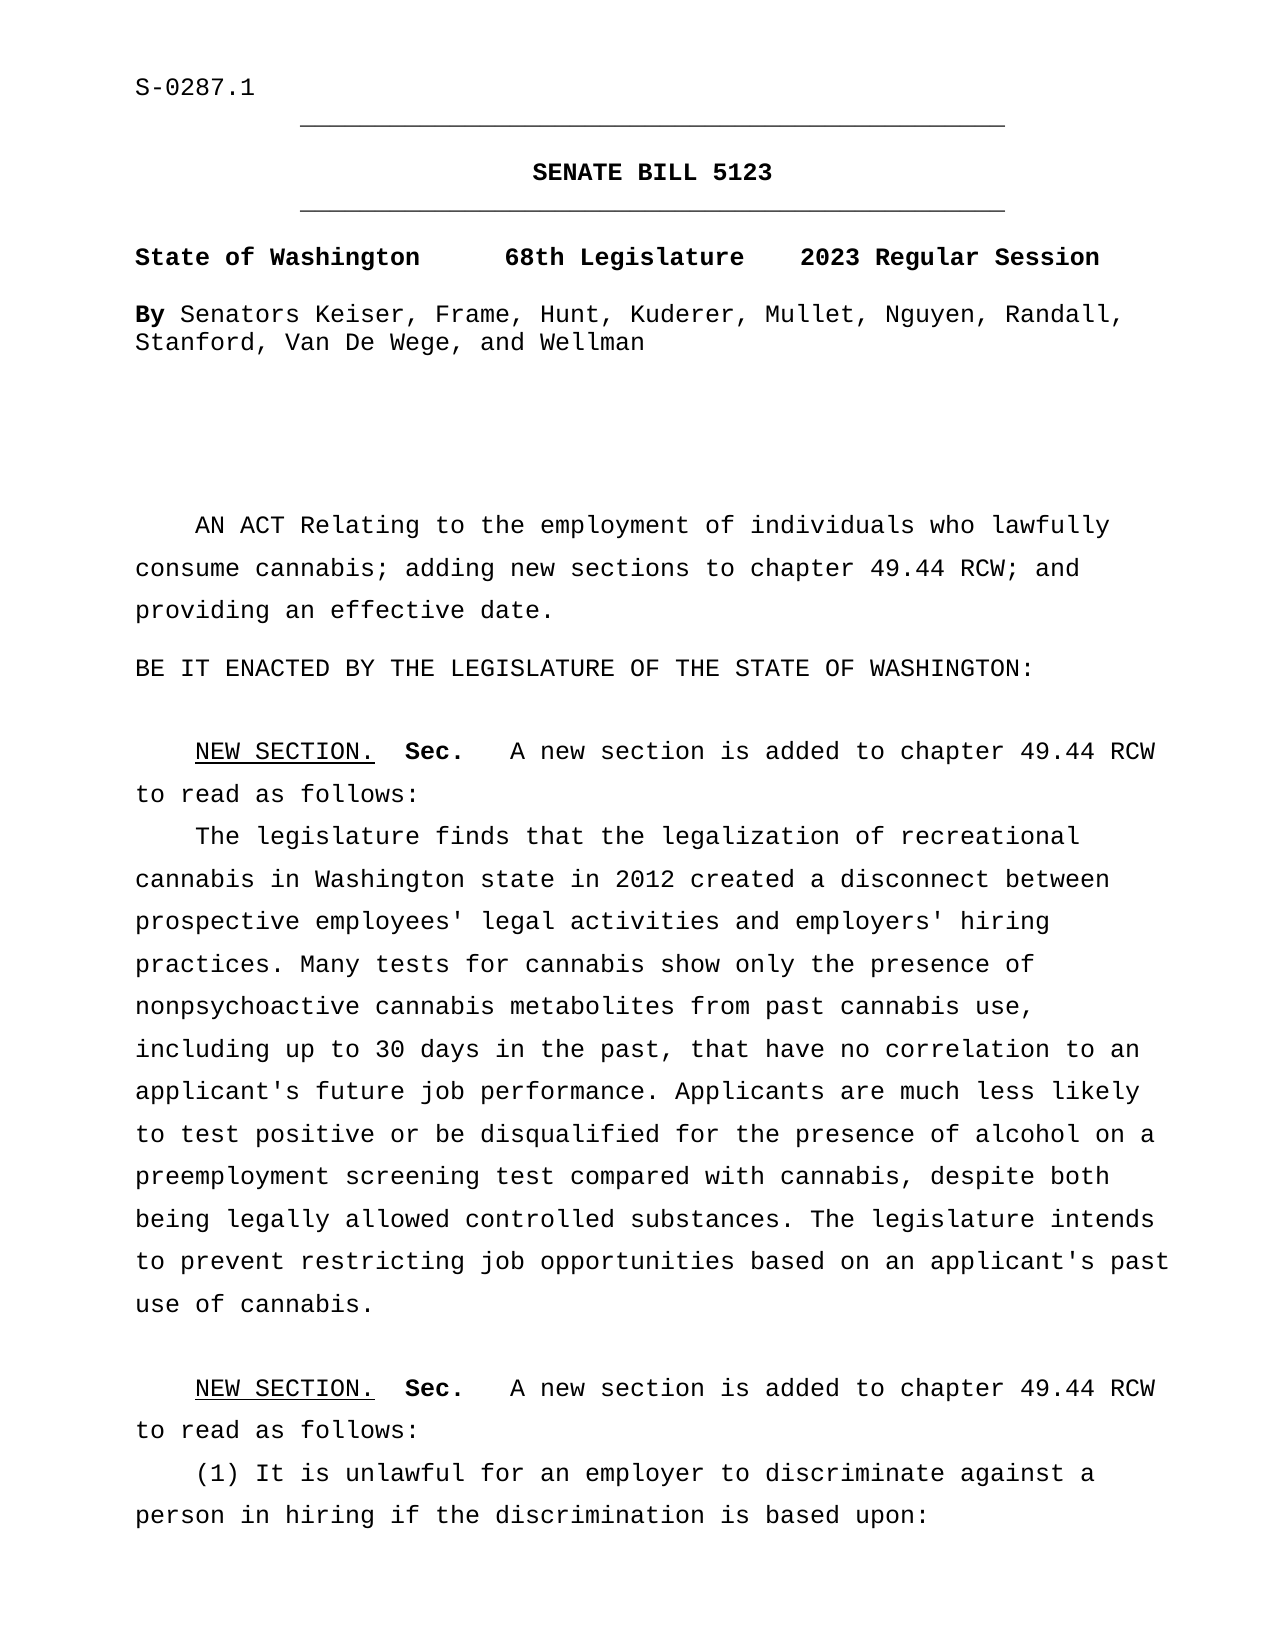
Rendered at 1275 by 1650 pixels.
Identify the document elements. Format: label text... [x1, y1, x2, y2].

text The legislature finds that the legalization of recreational cannabis in Washington state in 2012 created a disconnect between prospective employees' legal activities and employers' hiring practices. Many tests for cannabis show only the presence of nonpsychoactive cannabis metabolites from past cannabis use, including up to 30 days in the past, that have no correlation to an applicant's future job performance. Applicants are much less likely to test positive or be disqualified for the presence of alcohol on a preemployment screening test compared with cannabis, despite both being legally allowed controlled substances. The legislature intends to prevent restricting job opportunities based on an applicant's past use of cannabis. [135, 811, 1170, 1321]
text State of Washington 68th Legislature 2023 Regular Session [135, 245, 1170, 273]
text S-0287.1 [135, 75, 1170, 103]
text _______________________________________________ [135, 103, 1170, 132]
text _______________________________________________ [135, 188, 1170, 217]
text NEW SECTION. Sec. A new section is added to chapter 49.44 RCW to read as follows: [135, 726, 1170, 811]
text SENATE BILL 5123 [135, 160, 1170, 188]
text NEW SECTION. Sec. A new section is added to chapter 49.44 RCW to read as follows: [135, 1362, 1170, 1447]
text BE IT ENACTED BY THE LEGISLATURE OF THE STATE OF WASHINGTON: [135, 656, 1170, 684]
text (1) It is unlawful for an employer to discriminate against a person in hiring if the discrimination is based upon: [135, 1447, 1170, 1532]
text AN ACT Relating to the employment of individuals who lawfully consume cannabis; adding new sections to chapter 49.44 RCW; and providing an effective date. [135, 500, 1170, 627]
text By Senators Keiser, Frame, Hunt, Kuderer, Mullet, Nguyen, Randall, Stanford, Van De Wege, and Wellman [135, 302, 1170, 358]
